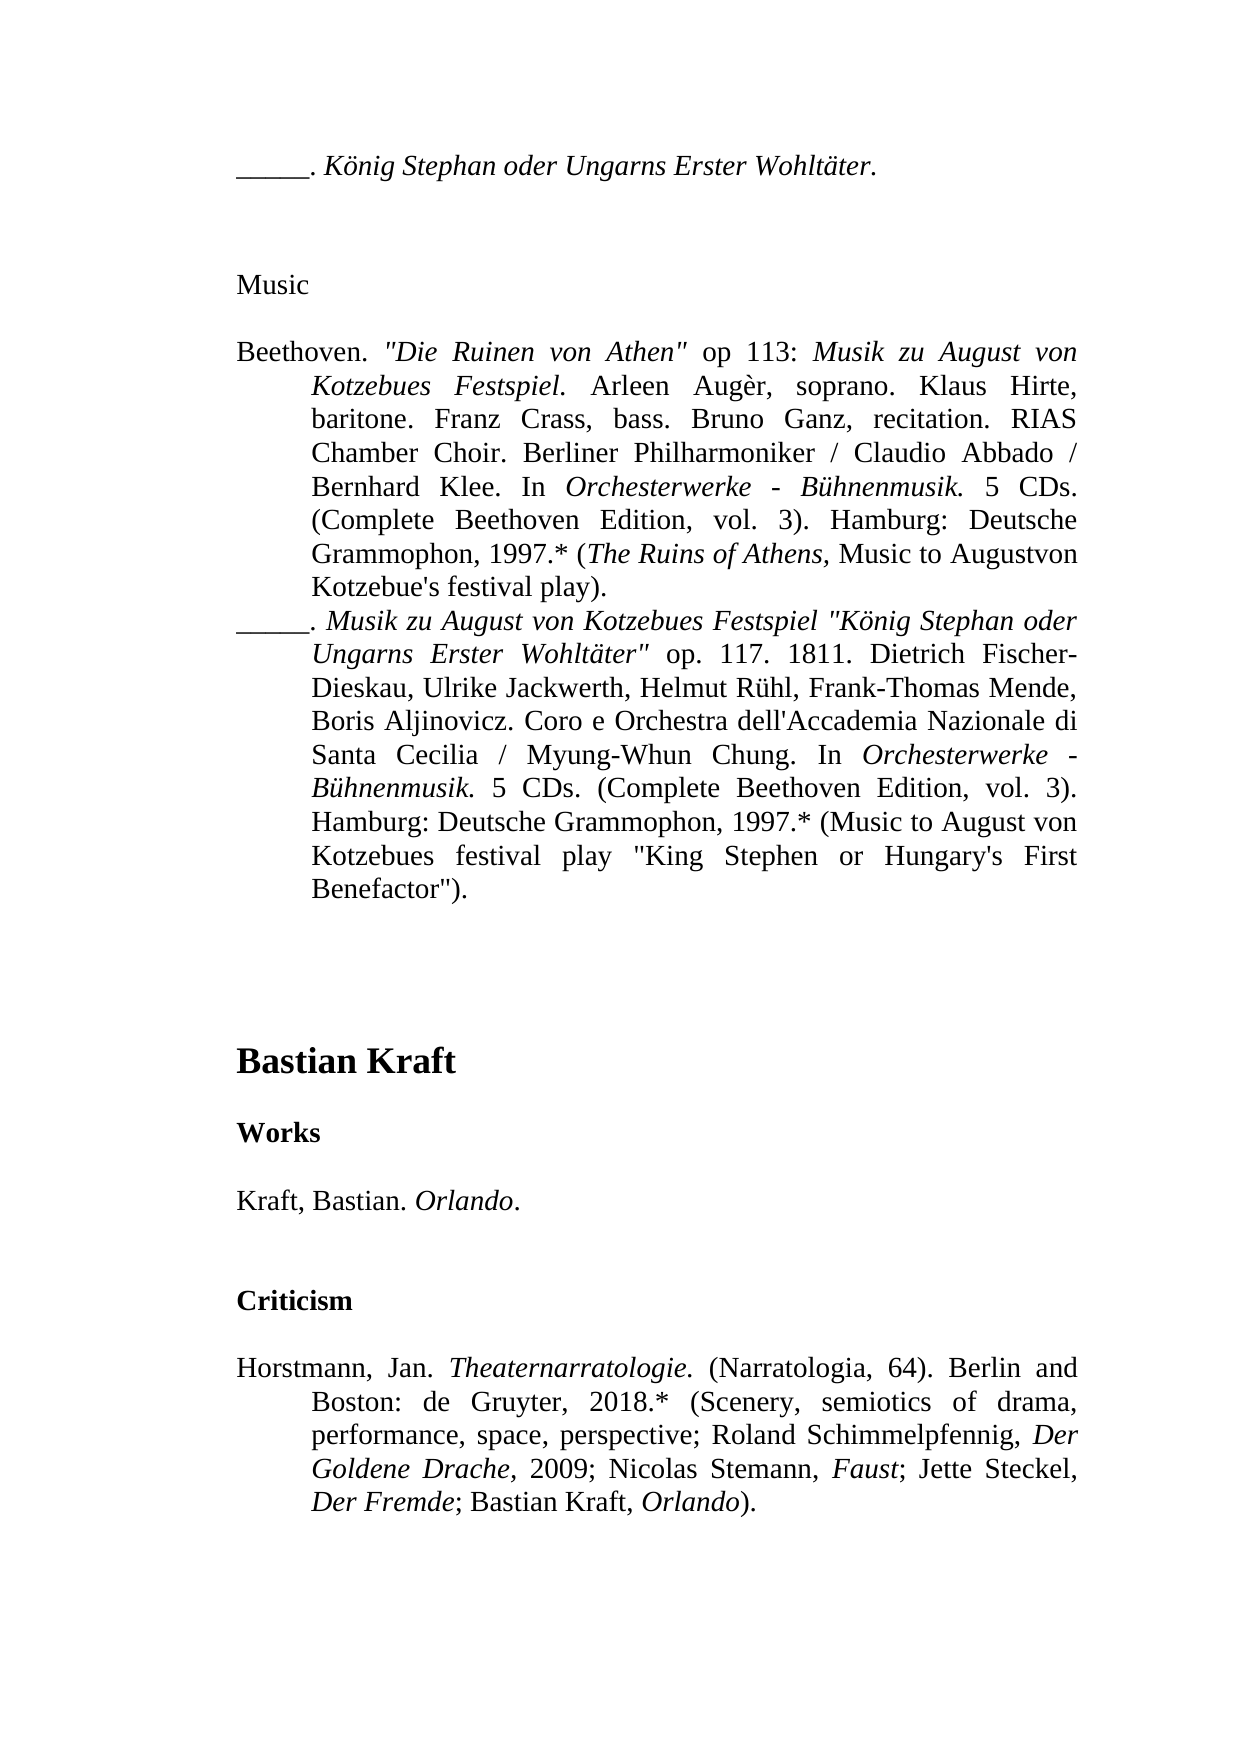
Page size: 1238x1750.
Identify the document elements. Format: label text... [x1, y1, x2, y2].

text Works [236, 1116, 1078, 1149]
text Criticism [236, 1283, 1078, 1317]
text Music [236, 267, 1078, 301]
text Beethoven. "Die Ruinen von Athen" op 113: Musik zu August von Kotzebues Festspiel. Arleen Augèr, soprano. Klaus Hirte, baritone. Franz Crass, bass. Bruno Ganz, recitation. RIAS Chamber Choir. Berliner Philharmoniker / Claudio Abbado / Bernhard Klee. In Orchesterwerke - Bühnenmusik. 5 CDs. (Complete Beethoven Edition, vol. 3). Hamburg: Deutsche Grammophon, 1997.* (The Ruins of Athens, Music to Augustvon Kotzebue's festival play). [236, 334, 1078, 603]
text Bastian Kraft [236, 1039, 1078, 1082]
text Horstmann, Jan. Theaternarratologie. (Narratologia, 64). Berlin and Boston: de Gruyter, 2018.* (Scenery, semiotics of drama, performance, space, perspective; Roland Schimmelpfennig, Der Goldene Drache, 2009; Nicolas Stemann, Faust; Jette Steckel, Der Fremde; Bastian Kraft, Orlando). [236, 1350, 1078, 1518]
text Kraft, Bastian. Orlando. [236, 1183, 1078, 1216]
text _____. Musik zu August von Kotzebues Festspiel "König Stephan oder Ungarns Erster Wohltäter" op. 117. 1811. Dietrich Fischer-Dieskau, Ulrike Jackwerth, Helmut Rühl, Frank-Thomas Mende, Boris Aljinovicz. Coro e Orchestra dell'Accademia Nazionale di Santa Cecilia / Myung-Whun Chung. In Orchesterwerke - Bühnenmusik. 5 CDs. (Complete Beethoven Edition, vol. 3). Hamburg: Deutsche Grammophon, 1997.* (Music to August von Kotzebues festival play "King Stephen or Hungary's First Benefactor"). [236, 603, 1078, 905]
text _____. König Stephan oder Ungarns Erster Wohltäter. [236, 148, 1078, 181]
